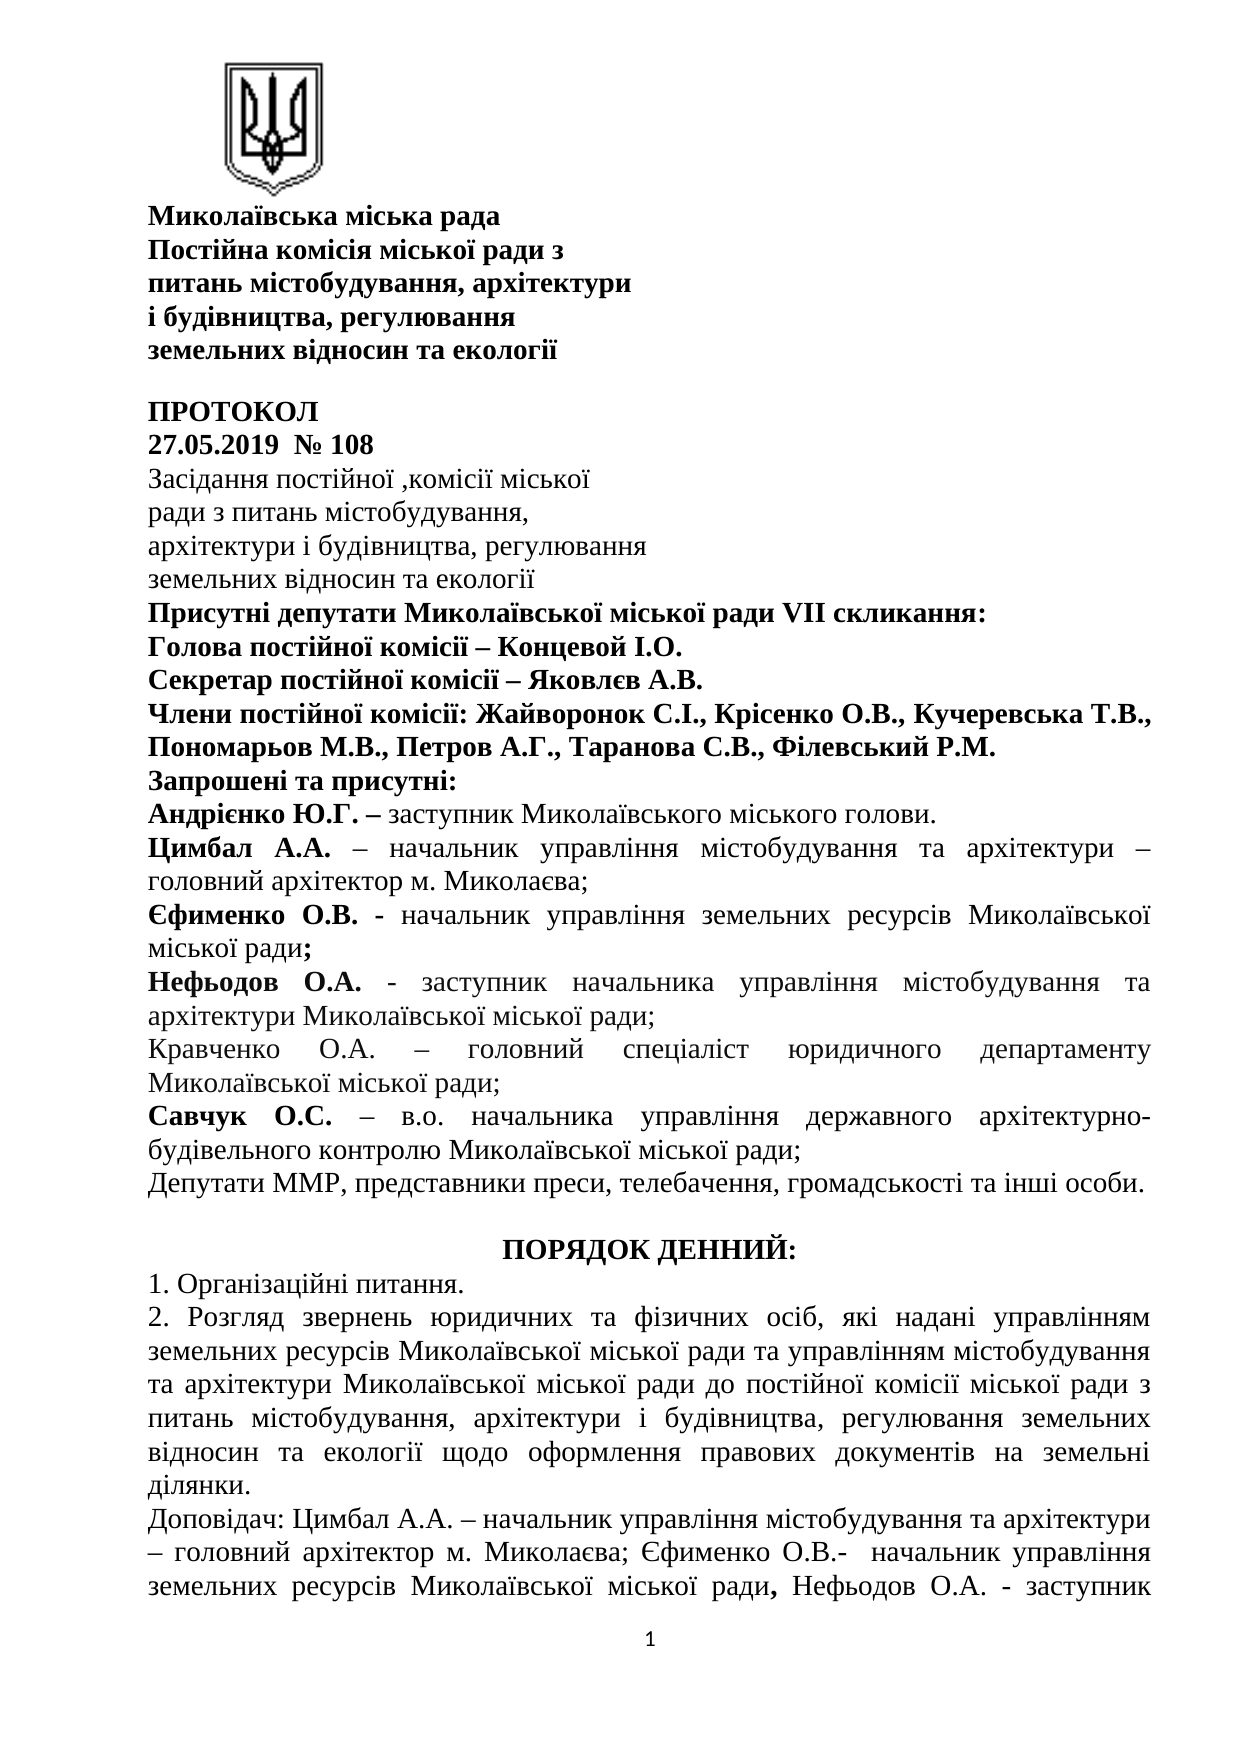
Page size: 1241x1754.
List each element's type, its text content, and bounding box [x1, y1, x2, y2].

text Савчук О.С. – в.о. начальника управління державного архітектурно-будівельного контролю Миколаївської міської ради; [148, 1098, 1152, 1165]
text Цимбал А.А. – начальник управління містобудування та архітектури – головний архітектор м. Миколаєва; [148, 830, 1152, 897]
text 27.05.2019 № 108 [148, 427, 1152, 461]
text Голова постійної комісії – Концевой І.О. [148, 629, 1152, 662]
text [148, 1501, 1152, 1601]
text Постійна комісія міської ради з [148, 232, 1152, 265]
text Андрієнко Ю.Г. – заступник Миколаївського міського голови. [148, 796, 1152, 830]
text Секретар постійної комісії – Яковлєв А.В. [148, 662, 1152, 696]
text питань містобудування, архітектури [148, 265, 1152, 299]
text ради з питань містобудування, [148, 494, 1152, 528]
text Засідання постійної ,комісії міської [148, 461, 1152, 494]
text Єфименко О.В. - начальник управління земельних ресурсів Миколаївської міської ради; [148, 897, 1152, 964]
text 2. Розгляд звернень юридичних та фізичних осіб, які надані управлінням земельних ресурсів Миколаївської міської ради та управлінням містобудування та архітектури Миколаївської міської ради до постійної комісії міської ради з питань містобудування, архітектури і будівництва, регулювання земельних відносин та екології щодо оформлення правових документів на земельні ділянки. [148, 1299, 1152, 1501]
text 1. Організаційні питання. [148, 1266, 1152, 1299]
text Миколаївська міська рада [148, 198, 1152, 232]
text ПОРЯДОК ДЕННИЙ: [148, 1232, 1152, 1266]
text Запрошені та присутні: [148, 763, 1152, 796]
text Присутні депутати Миколаївської міської ради VII скликання: [148, 595, 1152, 629]
text Члени постійної комісії: Жайворонок С.І., Крісенко О.В., Кучеревська Т.В., Пономарьов М.В., Петров А.Г., Таранова С.В., Філевський Р.М. [148, 696, 1152, 763]
text ПРОТОКОЛ [148, 394, 1152, 427]
text Нефьодов О.А. - заступник начальника управління містобудування та архітектури Миколаївської міської ради; [148, 964, 1152, 1031]
text земельних відносин та екології [148, 332, 1152, 366]
text і будівництва, регулювання [148, 299, 1152, 332]
text Депутати ММР, представники преси, телебачення, громадськості та інші особи. [148, 1165, 1152, 1199]
text Кравченко О.А. – головний спеціаліст юридичного департаменту Миколаївської міської ради; [148, 1031, 1152, 1098]
picture [221, 59, 328, 199]
text архітектури і будівництва, регулювання [148, 528, 1152, 562]
text земельних відносин та екології [148, 562, 1152, 595]
